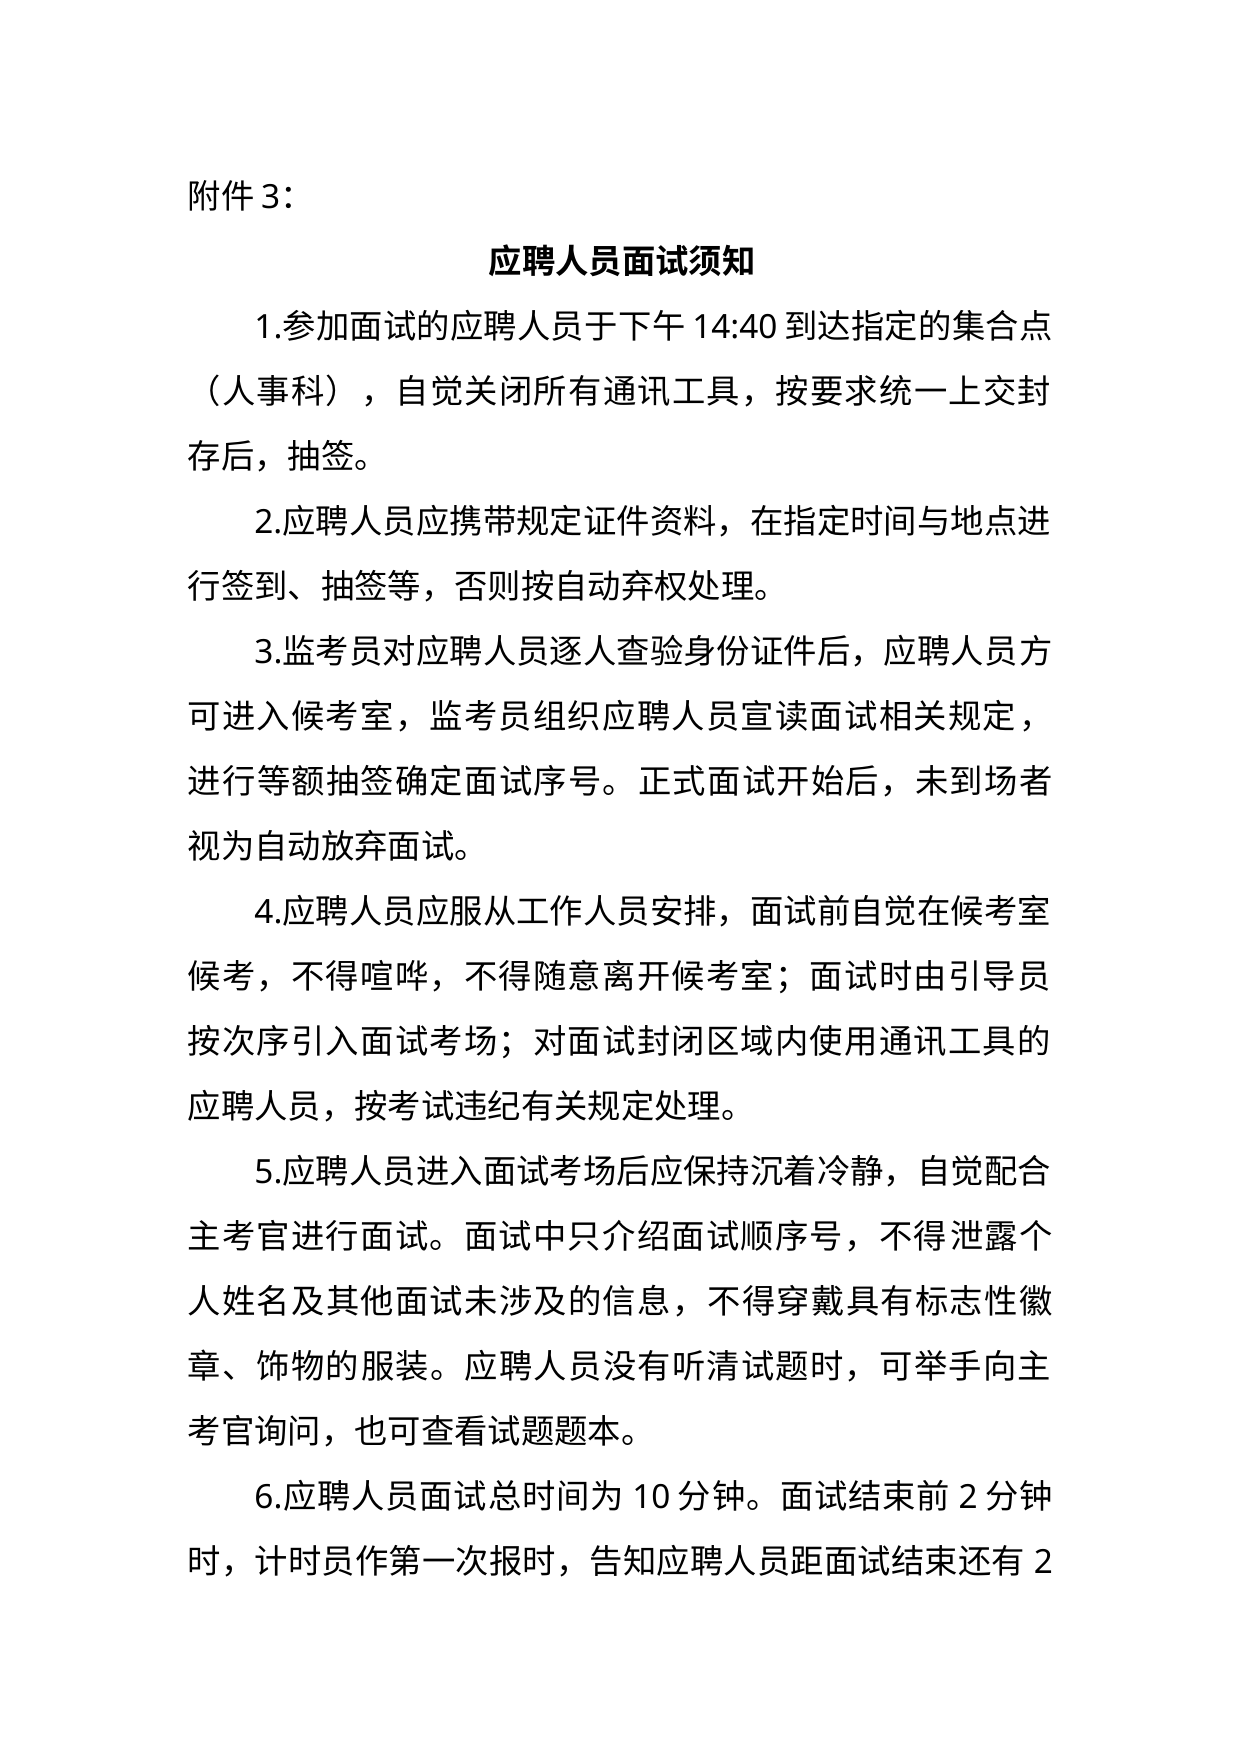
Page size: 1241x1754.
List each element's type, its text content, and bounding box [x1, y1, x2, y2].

text 应聘人员面试须知 [187, 227, 1053, 292]
text 4.应聘人员应服从工作人员安排，面试前自觉在候考室候考，不得喧哗，不得随意离开候考室；面试时由引导员按次序引入面试考场；对面试封闭区域内使用通讯工具的应聘人员，按考试违纪有关规定处理。 [187, 877, 1053, 1137]
text 附件3： [187, 162, 1053, 227]
text 5.应聘人员进入面试考场后应保持沉着冷静，自觉配合主考官进行面试。面试中只介绍面试顺序号，不得泄露个人姓名及其他面试未涉及的信息，不得穿戴具有标志性徽章、饰物的服装。应聘人员没有听清试题时，可举手向主考官询问，也可查看试题题本。 [187, 1137, 1053, 1462]
list 1.参加面试的应聘人员于下午14:40到达指定的集合点（人事科），自觉关闭所有通讯工具，按要求统一上交封存后，抽签。 [187, 292, 1053, 487]
text 2.应聘人员应携带规定证件资料，在指定时间与地点进行签到、抽签等，否则按自动弃权处理。 [187, 487, 1053, 617]
text 3.监考员对应聘人员逐人查验身份证件后，应聘人员方可进入候考室，监考员组织应聘人员宣读面试相关规定，进行等额抽签确定面试序号。正式面试开始后，未到场者视为自动放弃面试。 [187, 617, 1053, 877]
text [187, 1462, 1053, 1592]
